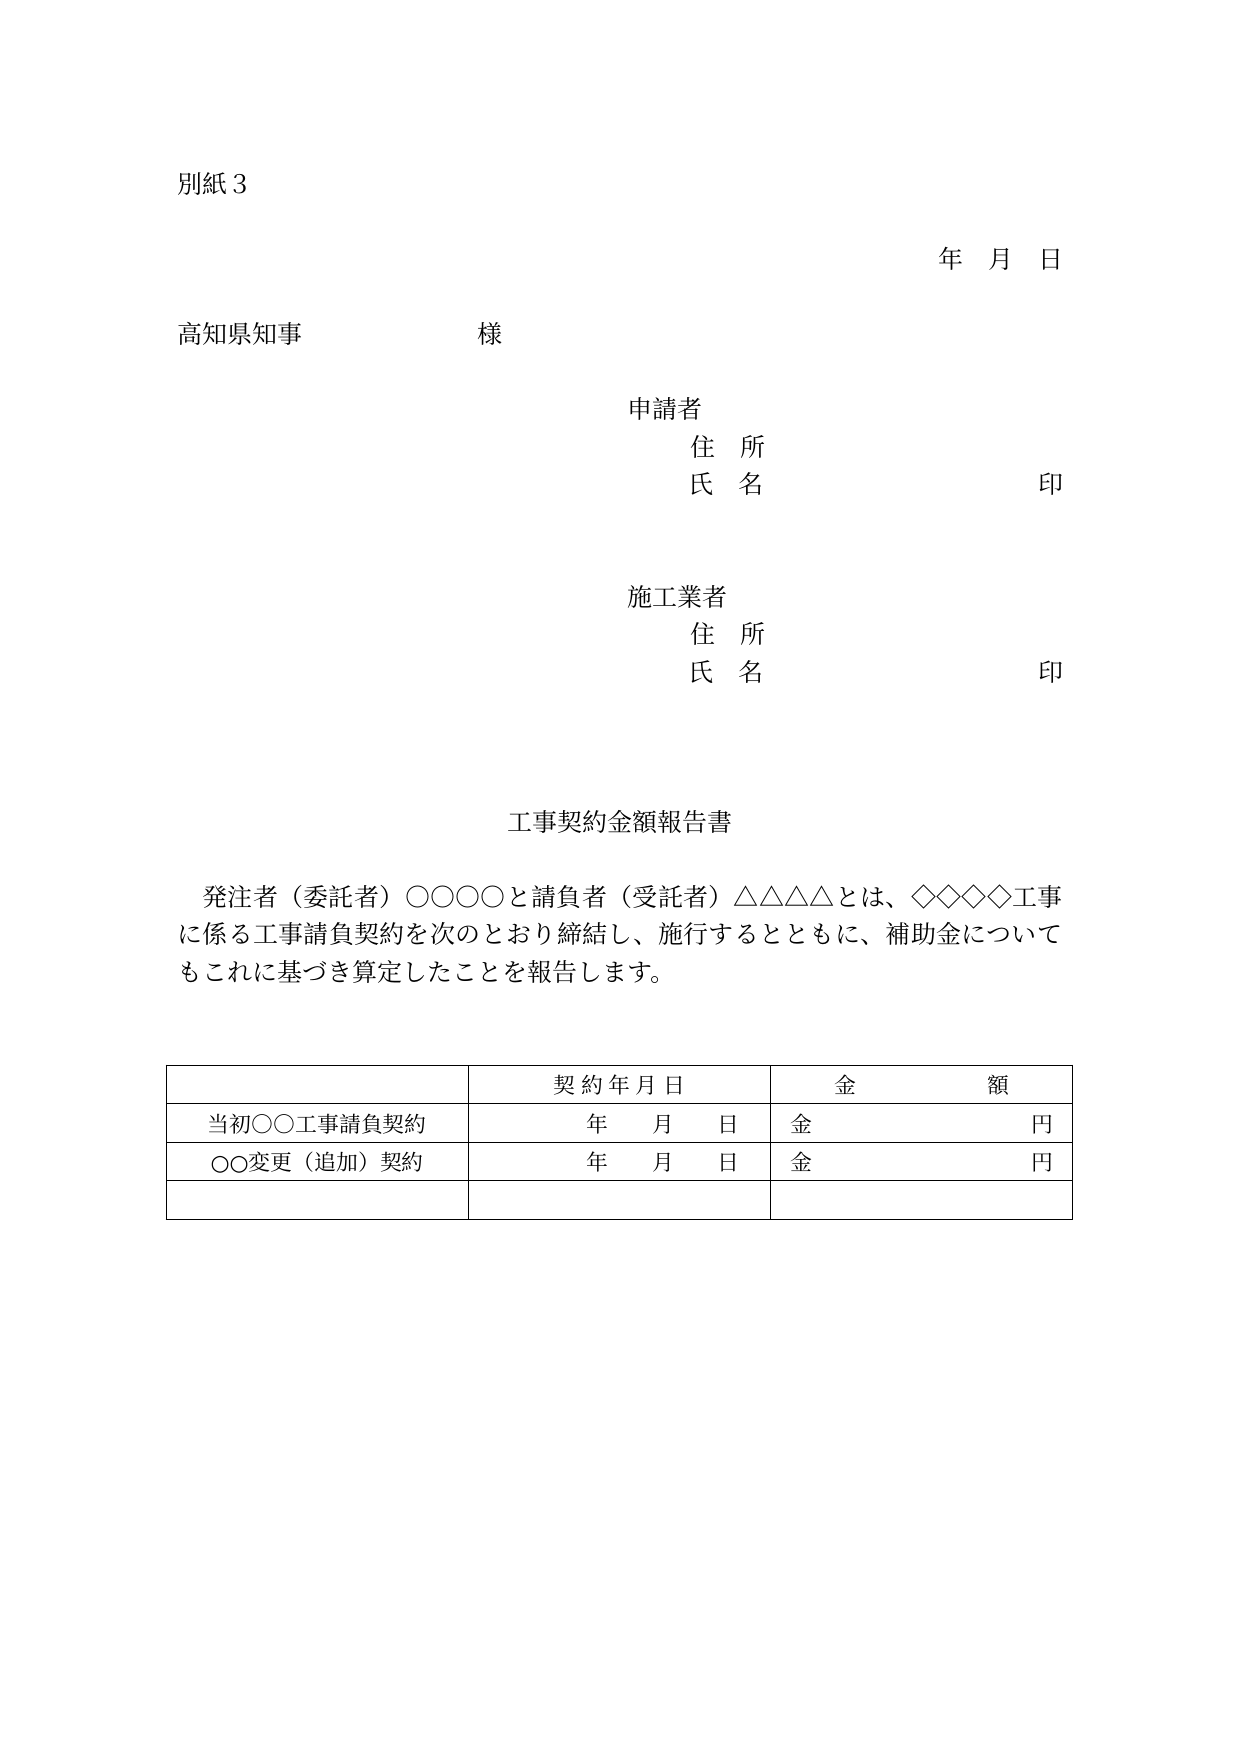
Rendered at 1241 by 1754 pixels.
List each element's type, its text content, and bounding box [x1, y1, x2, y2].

text 工事契約金額報告書 [177, 802, 1063, 839]
text 発注者（委託者）○○○○と請負者（受託者）△△△△とは、◇◇◇◇工事に係る工事請負契約を次のとおり締結し、施行するとともに、補助金についてもこれに基づき算定したことを報告します。 [177, 877, 1063, 989]
text 住 所 [177, 427, 963, 464]
table_cell [167, 1181, 468, 1219]
table_header [167, 1066, 468, 1103]
table_cell [771, 1181, 1072, 1219]
table_cell 年 月 日 [469, 1104, 770, 1142]
text 高知県知事 様 [177, 314, 1063, 352]
table_header 金 額 [771, 1066, 1072, 1103]
table_header 契 約 年 月 日 [469, 1066, 770, 1103]
table_cell [469, 1181, 770, 1219]
table_cell 当初○○工事請負契約 [167, 1104, 468, 1142]
table_cell 金 円 [771, 1143, 1072, 1180]
text 氏 名 印 [177, 464, 1063, 502]
text 年 月 日 [177, 239, 1063, 277]
text 住 所 [177, 614, 963, 652]
text 申請者 [177, 389, 1063, 427]
table_cell 年 月 日 [469, 1143, 770, 1180]
text 施工業者 [177, 577, 1063, 614]
text 氏 名 印 [177, 652, 1063, 689]
table_cell 金 円 [771, 1104, 1072, 1142]
text 別紙３ [177, 164, 1063, 202]
table_cell ○○変更（追加）契約 [167, 1143, 468, 1180]
